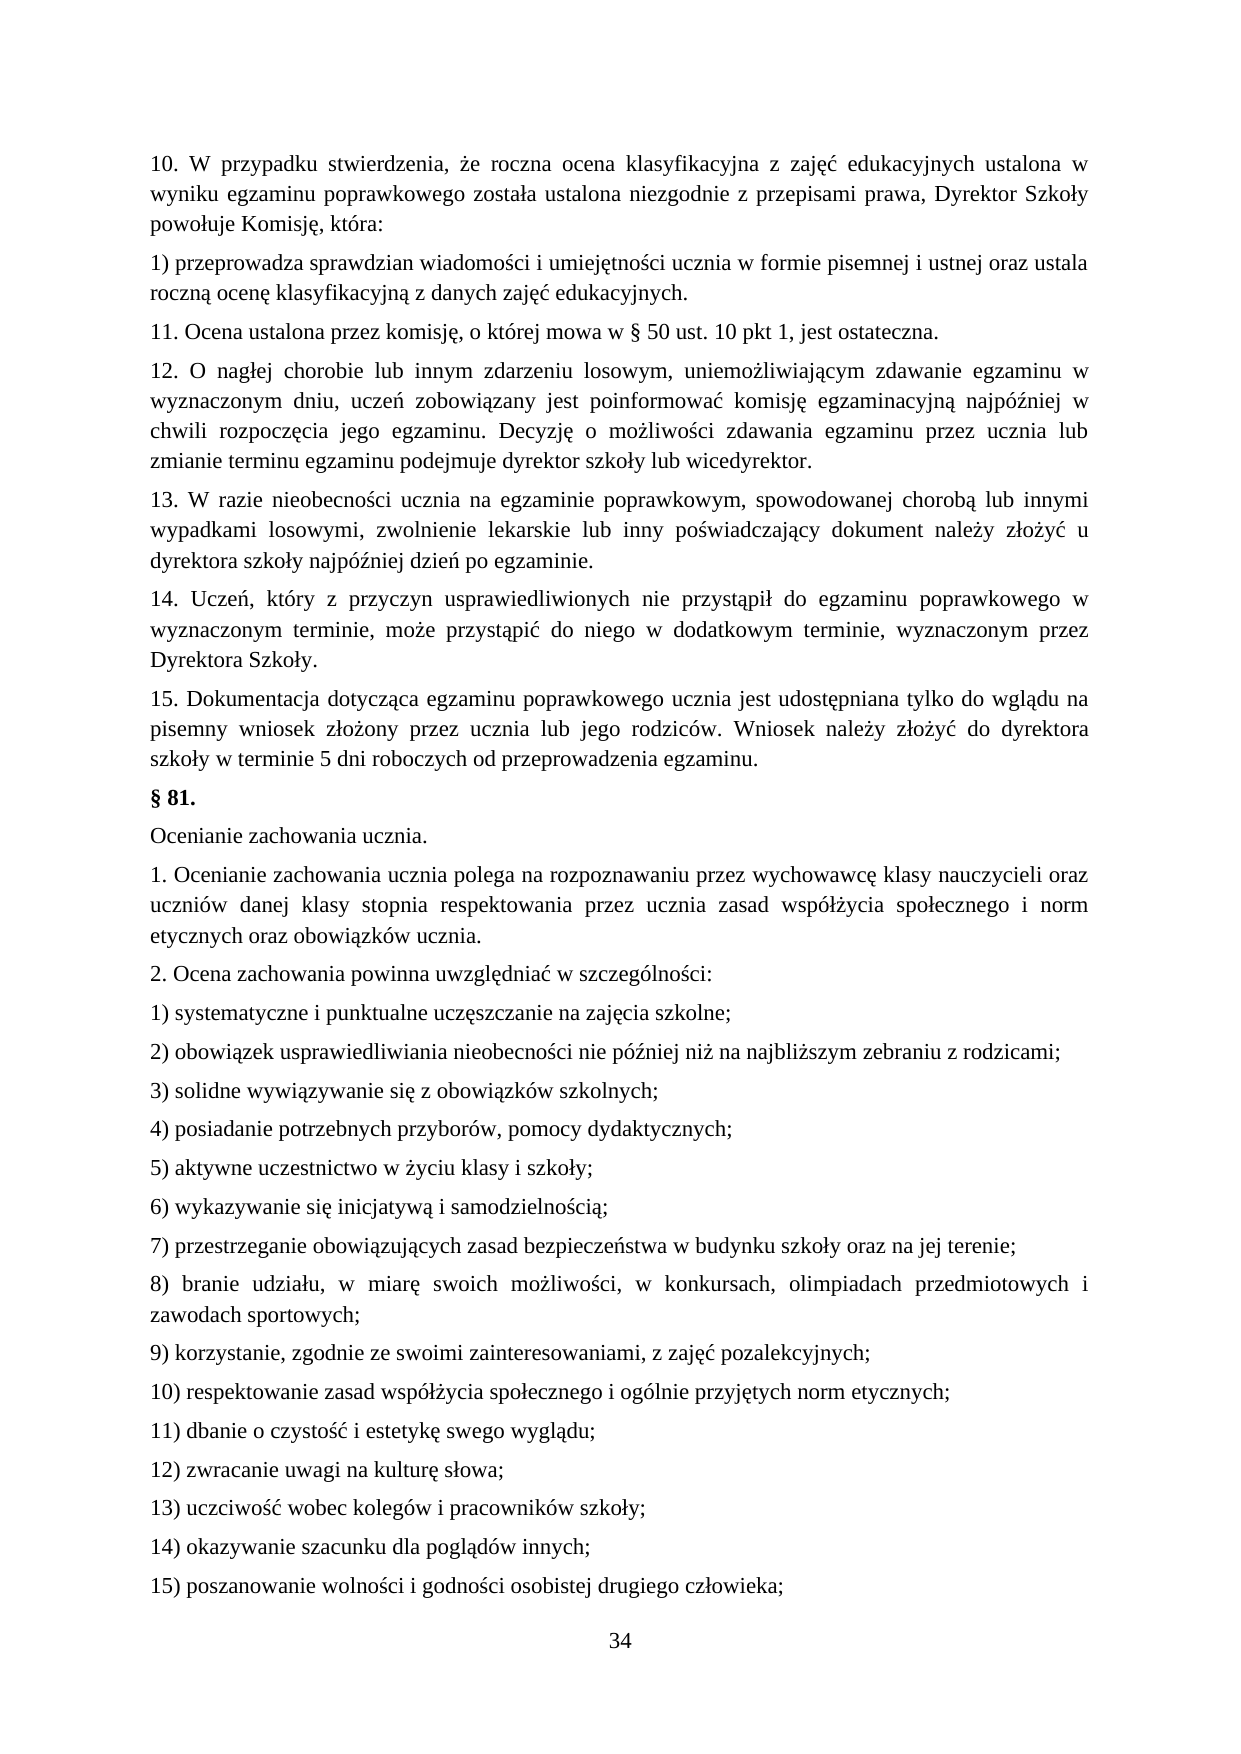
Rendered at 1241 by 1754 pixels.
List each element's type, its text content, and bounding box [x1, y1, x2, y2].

text 14) okazywanie szacunku dla poglądów innych; [150, 1533, 1090, 1559]
text 13. W razie nieobecności ucznia na egzaminie poprawkowym, spowodowanej chorobą lub innymi wypadkami losowymi, zwolnienie lekarskie lub inny poświadczający dokument należy złożyć u dyrektora szkoły najpóźniej dzień po egzaminie. [150, 486, 1090, 573]
text 10. W przypadku stwierdzenia, że roczna ocena klasyfikacyjna z zajęć edukacyjnych ustalona w wyniku egzaminu poprawkowego została ustalona niezgodnie z przepisami prawa, Dyrektor Szkoły powołuje Komisję, która: [150, 150, 1090, 237]
text 15) poszanowanie wolności i godności osobistej drugiego człowieka; [150, 1572, 1090, 1598]
text 1) przeprowadza sprawdzian wiadomości i umiejętności ucznia w formie pisemnej i ustnej oraz ustala roczną ocenę klasyfikacyjną z danych zajęć edukacyjnych. [150, 249, 1090, 306]
text § 81. [150, 784, 1090, 810]
text 1) systematyczne i punktualne uczęszczanie na zajęcia szkolne; [150, 999, 1090, 1026]
text 2) obowiązek usprawiedliwiania nieobecności nie później niż na najbliższym zebraniu z rodzicami; [150, 1038, 1090, 1064]
text 10) respektowanie zasad współżycia społecznego i ogólnie przyjętych norm etycznych; [150, 1378, 1090, 1404]
text Ocenianie zachowania ucznia. [150, 822, 1090, 849]
text 5) aktywne uczestnictwo w życiu klasy i szkoły; [150, 1154, 1090, 1181]
text 2. Ocena zachowania powinna uwzględniać w szczególności: [150, 960, 1090, 987]
text 6) wykazywanie się inicjatywą i samodzielnością; [150, 1193, 1090, 1219]
text 3) solidne wywiązywanie się z obowiązków szkolnych; [150, 1077, 1090, 1103]
text 14. Uczeń, który z przyczyn usprawiedliwionych nie przystąpił do egzaminu poprawkowego w wyznaczonym terminie, może przystąpić do niego w dodatkowym terminie, wyznaczonym przez Dyrektora Szkoły. [150, 585, 1090, 672]
text 12) zwracanie uwagi na kulturę słowa; [150, 1456, 1090, 1482]
text 4) posiadanie potrzebnych przyborów, pomocy dydaktycznych; [150, 1115, 1090, 1142]
text 13) uczciwość wobec kolegów i pracowników szkoły; [150, 1494, 1090, 1521]
text 1. Ocenianie zachowania ucznia polega na rozpoznawaniu przez wychowawcę klasy nauczycieli oraz uczniów danej klasy stopnia respektowania przez ucznia zasad współżycia społecznego i norm etycznych oraz obowiązków ucznia. [150, 861, 1090, 948]
text 11. Ocena ustalona przez komisję, o której mowa w § 50 ust. 10 pkt 1, jest ostateczna. [150, 318, 1090, 344]
text 8) branie udziału, w miarę swoich możliwości, w konkursach, olimpiadach przedmiotowych i zawodach sportowych; [150, 1270, 1090, 1327]
text 7) przestrzeganie obowiązujących zasad bezpieczeństwa w budynku szkoły oraz na jej terenie; [150, 1232, 1090, 1258]
text 15. Dokumentacja dotycząca egzaminu poprawkowego ucznia jest udostępniana tylko do wglądu na pisemny wniosek złożony przez ucznia lub jego rodziców. Wniosek należy złożyć do dyrektora szkoły w terminie 5 dni roboczych od przeprowadzenia egzaminu. [150, 684, 1090, 771]
text 11) dbanie o czystość i estetykę swego wyglądu; [150, 1417, 1090, 1443]
text 12. O nagłej chorobie lub innym zdarzeniu losowym, uniemożliwiającym zdawanie egzaminu w wyznaczonym dniu, uczeń zobowiązany jest poinformować komisję egzaminacyjną najpóźniej w chwili rozpoczęcia jego egzaminu. Decyzję o możliwości zdawania egzaminu przez ucznia lub zmianie terminu egzaminu podejmuje dyrektor szkoły lub wicedyrektor. [150, 357, 1090, 474]
text 9) korzystanie, zgodnie ze swoimi zainteresowaniami, z zajęć pozalekcyjnych; [150, 1339, 1090, 1366]
